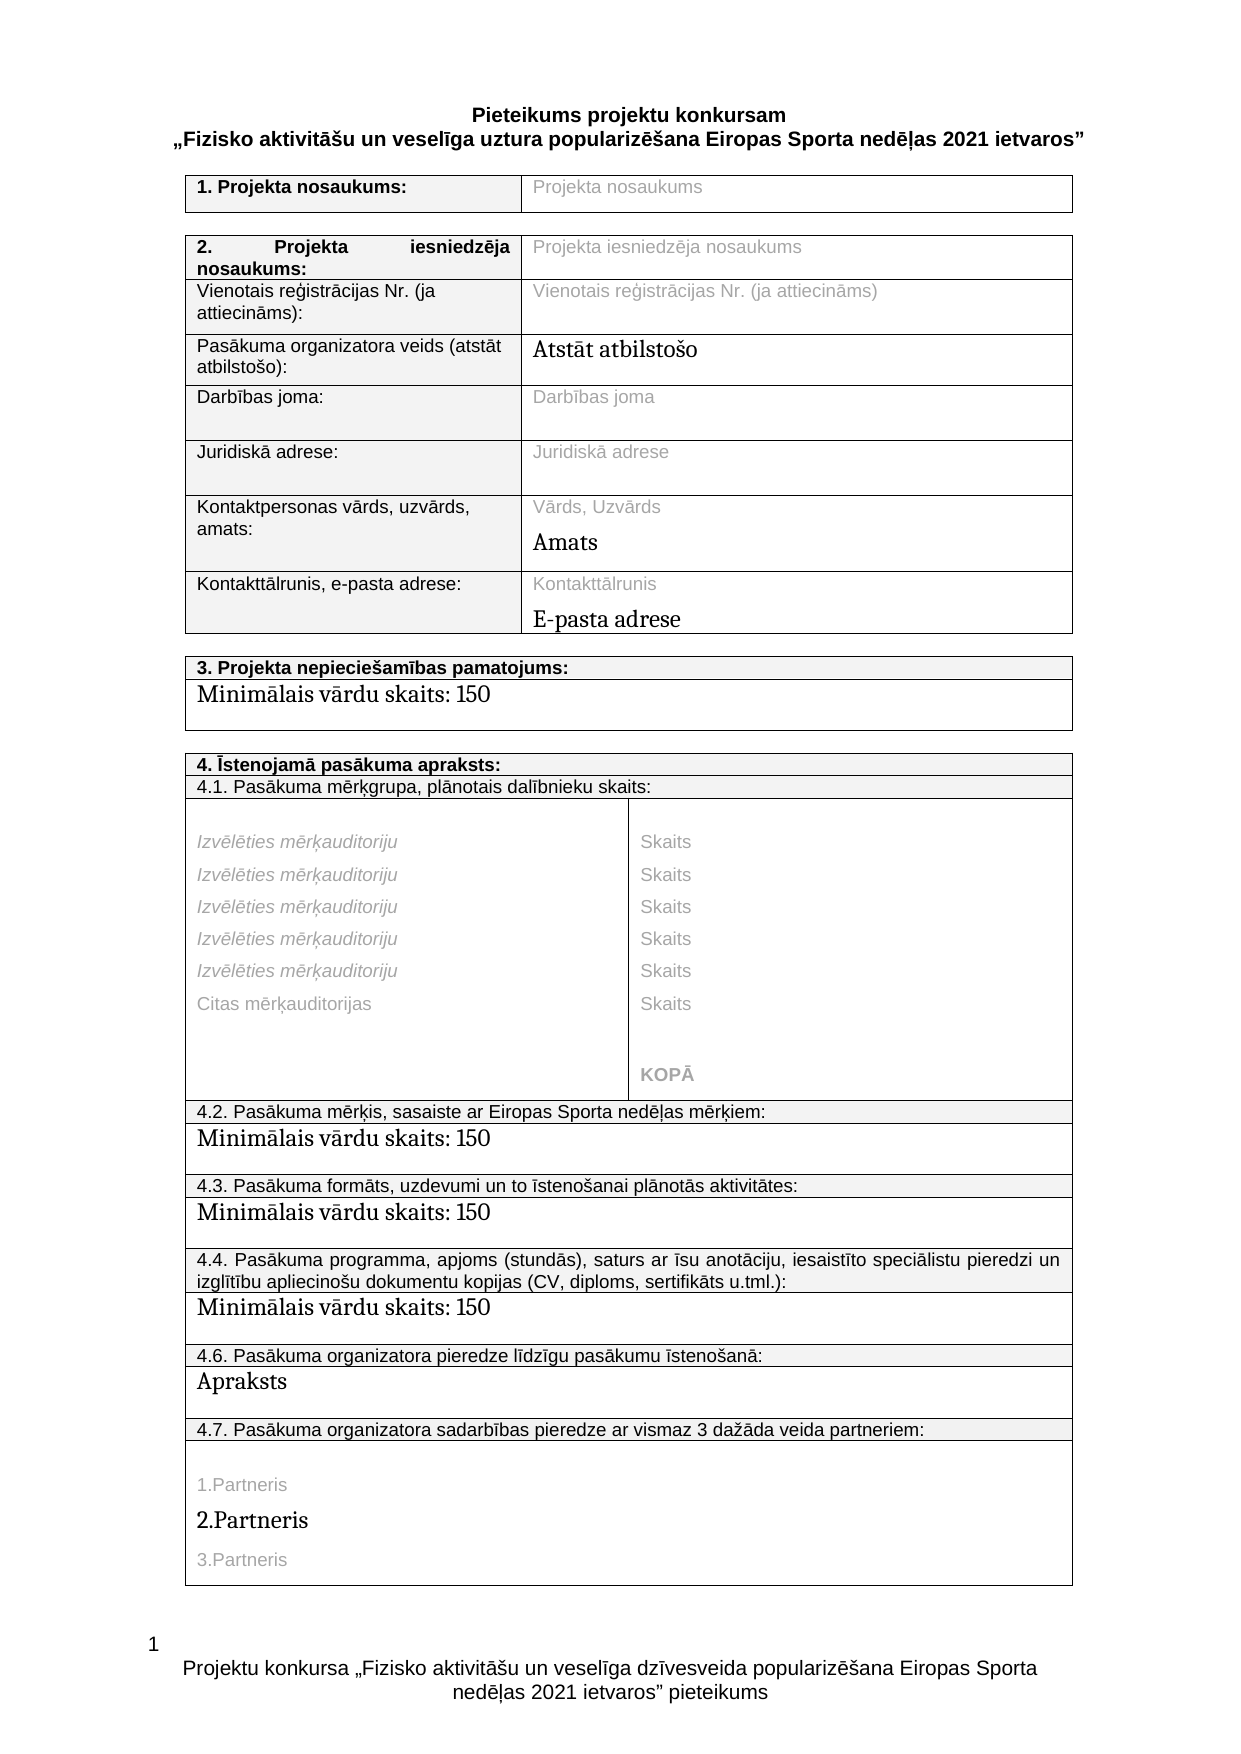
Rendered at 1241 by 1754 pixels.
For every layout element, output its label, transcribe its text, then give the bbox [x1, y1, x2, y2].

table_cell [522, 335, 1072, 385]
table_cell 4.2. Pasākuma mērķis, sasaiste ar Eiropas Sporta nedēļas mērķiem: [186, 1101, 1072, 1123]
table_cell Darbības joma: [186, 386, 521, 440]
table_cell 4.7. Pasākuma organizatora sadarbības pieredze ar vismaz 3 dažāda veida partneriem: [186, 1419, 1072, 1440]
table_header 4. Īstenojamā pasākuma apraksts: [186, 754, 1072, 775]
table_header [522, 176, 1072, 212]
text Pieteikums projektu konkursam „Fizisko aktivitāšu un veselīga uztura popularizēšana Eiropas Sporta nedēļas 2021 ietvaros” [148, 103, 1110, 151]
table_cell [186, 680, 1072, 730]
table_cell [186, 1441, 1072, 1585]
table_cell Vienotais reģistrācijas Nr. (ja attiecināms): [186, 280, 521, 334]
table_cell [522, 572, 1072, 633]
table_cell [186, 1293, 1072, 1343]
table_cell [522, 441, 1072, 495]
table_cell [522, 386, 1072, 440]
table_header 1. Projekta nosaukums: [186, 176, 521, 212]
table_cell 4.3. Pasākuma formāts, uzdevumi un to īstenošanai plānotās aktivitātes: [186, 1175, 1072, 1197]
table_cell Juridiskā adrese: [186, 441, 521, 495]
table_cell Pasākuma organizatora veids (atstāt atbilstošo): [186, 335, 521, 385]
table_cell [186, 1124, 1072, 1174]
table_cell [186, 1198, 1072, 1248]
table_cell [522, 496, 1072, 571]
table_cell [522, 280, 1072, 334]
table_cell 4.1. Pasākuma mērķgrupa, plānotais dalībnieku skaits: [186, 776, 1072, 798]
table_cell 4.6. Pasākuma organizatora pieredze līdzīgu pasākumu īstenošanā: [186, 1345, 1072, 1366]
table_cell Kontakttālrunis, e-pasta adrese: [186, 572, 521, 633]
table_header 2. Projekta iesniedzēja nosaukums: [186, 236, 521, 279]
table_header [522, 236, 1072, 279]
table_cell [186, 1367, 1072, 1417]
table_cell [629, 799, 1072, 1100]
table_cell 4.4. Pasākuma programma, apjoms (stundās), saturs ar īsu anotāciju, iesaistīto speciālistu pieredzi un izglītību apliecinošu dokumentu kopijas (CV, diploms, sertifikāts u.tml.): [186, 1249, 1072, 1292]
table_cell Kontaktpersonas vārds, uzvārds, amats: [186, 496, 521, 571]
table_header 3. Projekta nepieciešamības pamatojums: [186, 657, 1072, 678]
table_cell [186, 799, 628, 1100]
